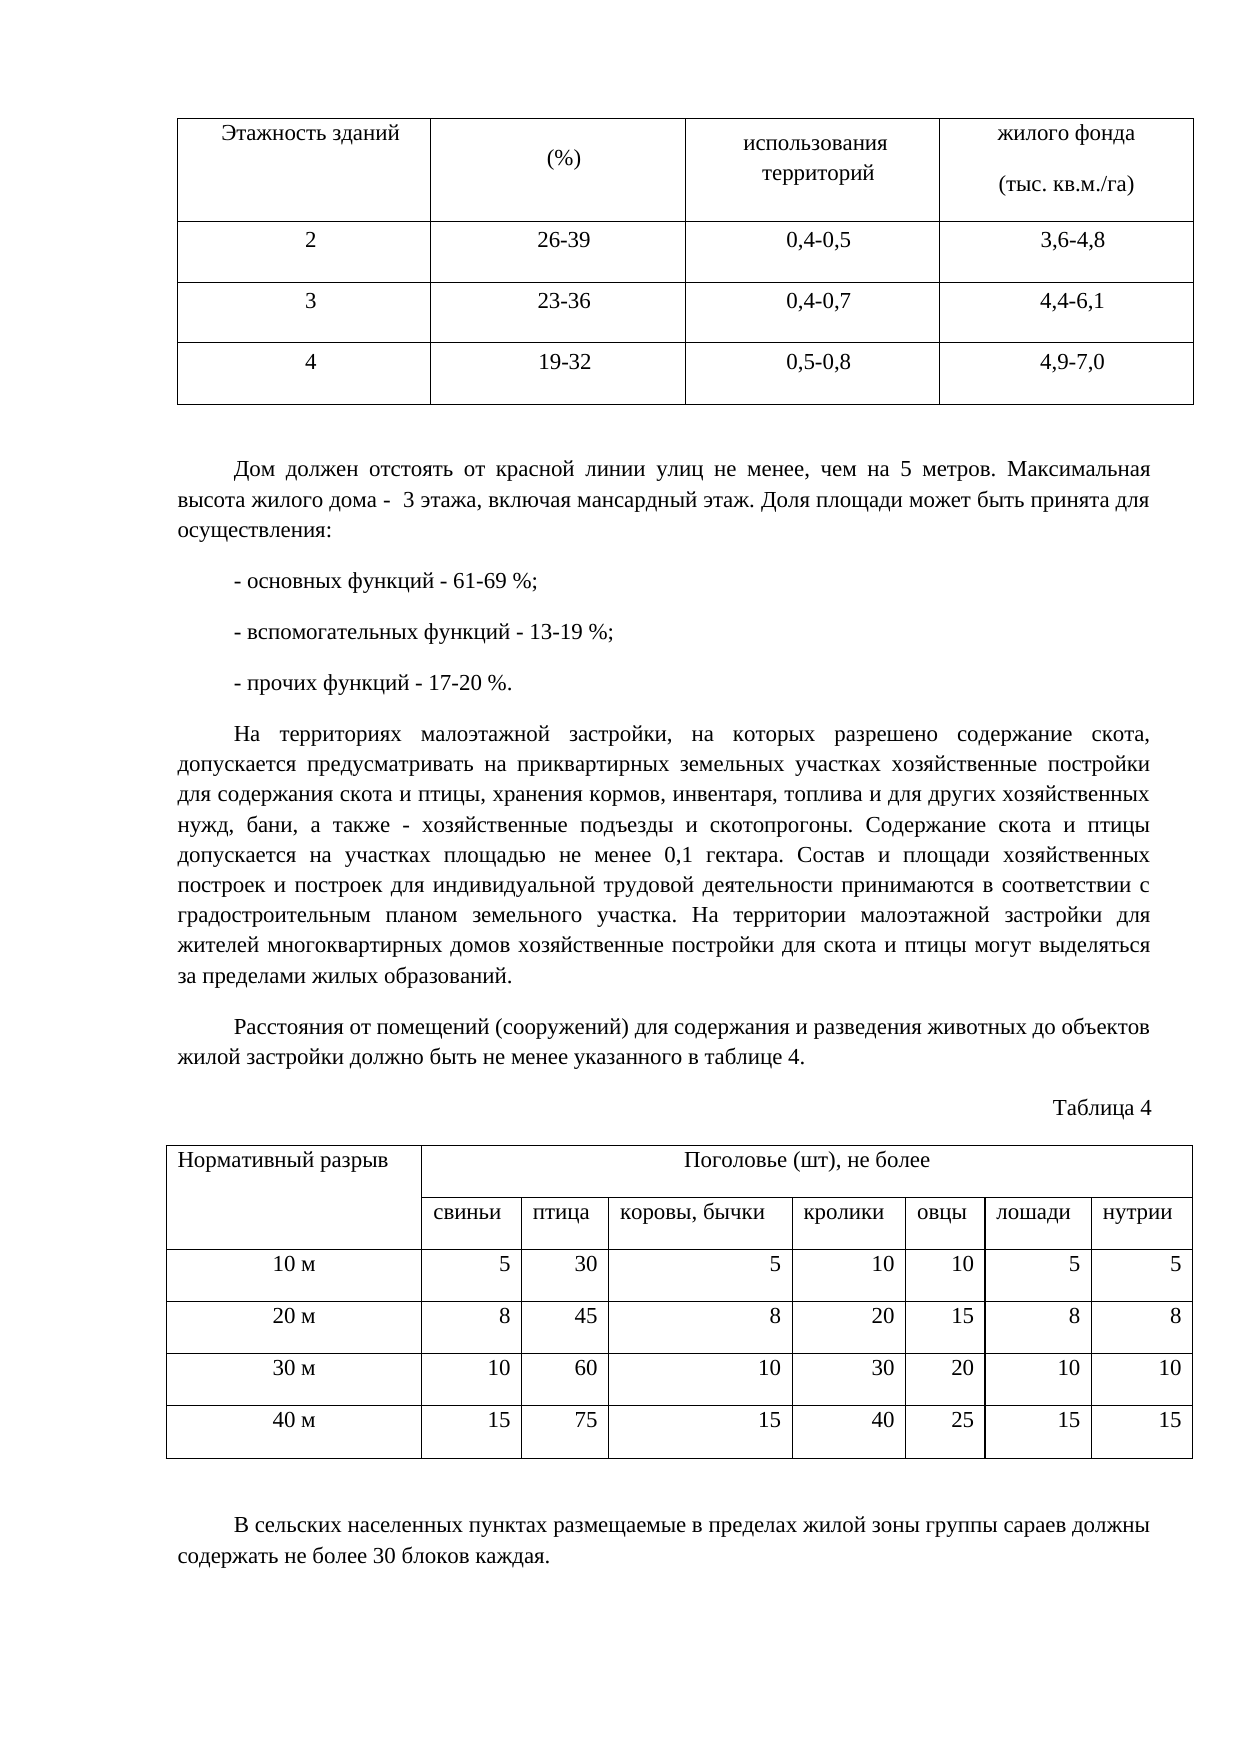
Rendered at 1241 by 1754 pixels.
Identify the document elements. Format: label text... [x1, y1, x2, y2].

table_cell 10 [906, 1250, 984, 1301]
table_cell 15 [422, 1406, 521, 1457]
text На территориях малоэтажной застройки, на которых разрешено содержание скота, допускается предусматривать на приквартирных земельных участках хозяйственные постройки для содержания скота и птицы, хранения кормов, инвентаря, топлива и для других хозяйственных нужд, бани, а также - хозяйственные подъезды и скотопрогоны. Содержание скота и птицы допускается на участках площадью не менее 0,1 гектара. Состав и площади хозяйственных построек и построек для индивидуальной трудовой деятельности принимаются в соответствии с градостроительным планом земельного участка. На территории малоэтажной застройки для жителей многоквартирных домов хозяйственные постройки для скота и птицы могут выделяться за пределами жилых образований. [177, 720, 1152, 988]
table_cell кролики [793, 1198, 905, 1249]
table_cell 23-36 [431, 283, 685, 342]
table_cell 15 [1092, 1406, 1192, 1457]
table_cell 25 [906, 1406, 984, 1457]
table_cell 0,4-0,7 [686, 283, 939, 342]
table_cell 15 [906, 1302, 984, 1353]
table_cell 8 [1092, 1302, 1192, 1353]
table_cell свиньи [422, 1198, 521, 1249]
table_cell 8 [609, 1302, 792, 1353]
table_cell [167, 1302, 421, 1353]
table_cell 10 [609, 1354, 792, 1405]
table_cell [167, 1354, 421, 1405]
table_cell лошади [986, 1198, 1091, 1249]
table_cell 26-39 [431, 222, 685, 282]
table_cell нутрии [1092, 1198, 1192, 1249]
table_cell 0,5-0,8 [686, 343, 939, 404]
table_header Нормативный разрыв [167, 1146, 421, 1249]
text - основных функций - 61-69 %; [177, 567, 1152, 593]
table_cell 10 [793, 1250, 905, 1301]
table_cell 4 [178, 343, 430, 404]
text Дом должен отстоять от красной линии улиц не менее, чем на . Максимальная высота жилого дома - 3 этажа, включая мансардный этаж. Доля площади может быть принята для осуществления: [177, 455, 1152, 542]
table_cell 8 [986, 1302, 1091, 1353]
table_cell [167, 1250, 421, 1301]
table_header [686, 119, 939, 221]
table_cell 60 [522, 1354, 608, 1405]
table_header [940, 119, 1193, 221]
table_cell птица [522, 1198, 608, 1249]
table_cell 20 [906, 1354, 984, 1405]
table_cell 4,4-6,1 [940, 283, 1193, 342]
table_cell 15 [609, 1406, 792, 1457]
text Расстояния от помещений (сооружений) для содержания и разведения животных до объектов жилой застройки должно быть не менее указанного в таблице 4. [177, 1013, 1152, 1069]
table_cell овцы [906, 1198, 984, 1249]
table_cell 75 [522, 1406, 608, 1457]
table_cell 3,6-4,8 [940, 222, 1193, 282]
text Таблица 4 [177, 1094, 1152, 1120]
table_cell коровы, бычки [609, 1198, 792, 1249]
table_cell 19-32 [431, 343, 685, 404]
table_cell [167, 1406, 421, 1457]
table_cell 30 [793, 1354, 905, 1405]
table_cell 5 [422, 1250, 521, 1301]
table_cell 30 [522, 1250, 608, 1301]
table_cell 4,9-7,0 [940, 343, 1193, 404]
table_cell 8 [422, 1302, 521, 1353]
table_cell 45 [522, 1302, 608, 1353]
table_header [431, 119, 685, 221]
table_cell 10 [1092, 1354, 1192, 1405]
table_cell 20 [793, 1302, 905, 1353]
table_cell 15 [986, 1406, 1091, 1457]
table_cell 10 [986, 1354, 1091, 1405]
table_cell 2 [178, 222, 430, 282]
table_cell 3 [178, 283, 430, 342]
table_cell 5 [609, 1250, 792, 1301]
table_cell 0,4-0,5 [686, 222, 939, 282]
table_cell 5 [1092, 1250, 1192, 1301]
text - вспомогательных функций - 13-19 %; [177, 618, 1152, 644]
table_cell 5 [986, 1250, 1091, 1301]
text В сельских населенных пунктах размещаемые в пределах жилой зоны группы сараев должны содержать не более 30 блоков каждая. [177, 1512, 1152, 1568]
table_cell 40 [793, 1406, 905, 1457]
table_header Поголовье (шт), не более [422, 1146, 1192, 1197]
table_header Этажность зданий [178, 119, 430, 221]
text - прочих функций - 17-20 %. [177, 669, 1152, 695]
table_cell 10 [422, 1354, 521, 1405]
